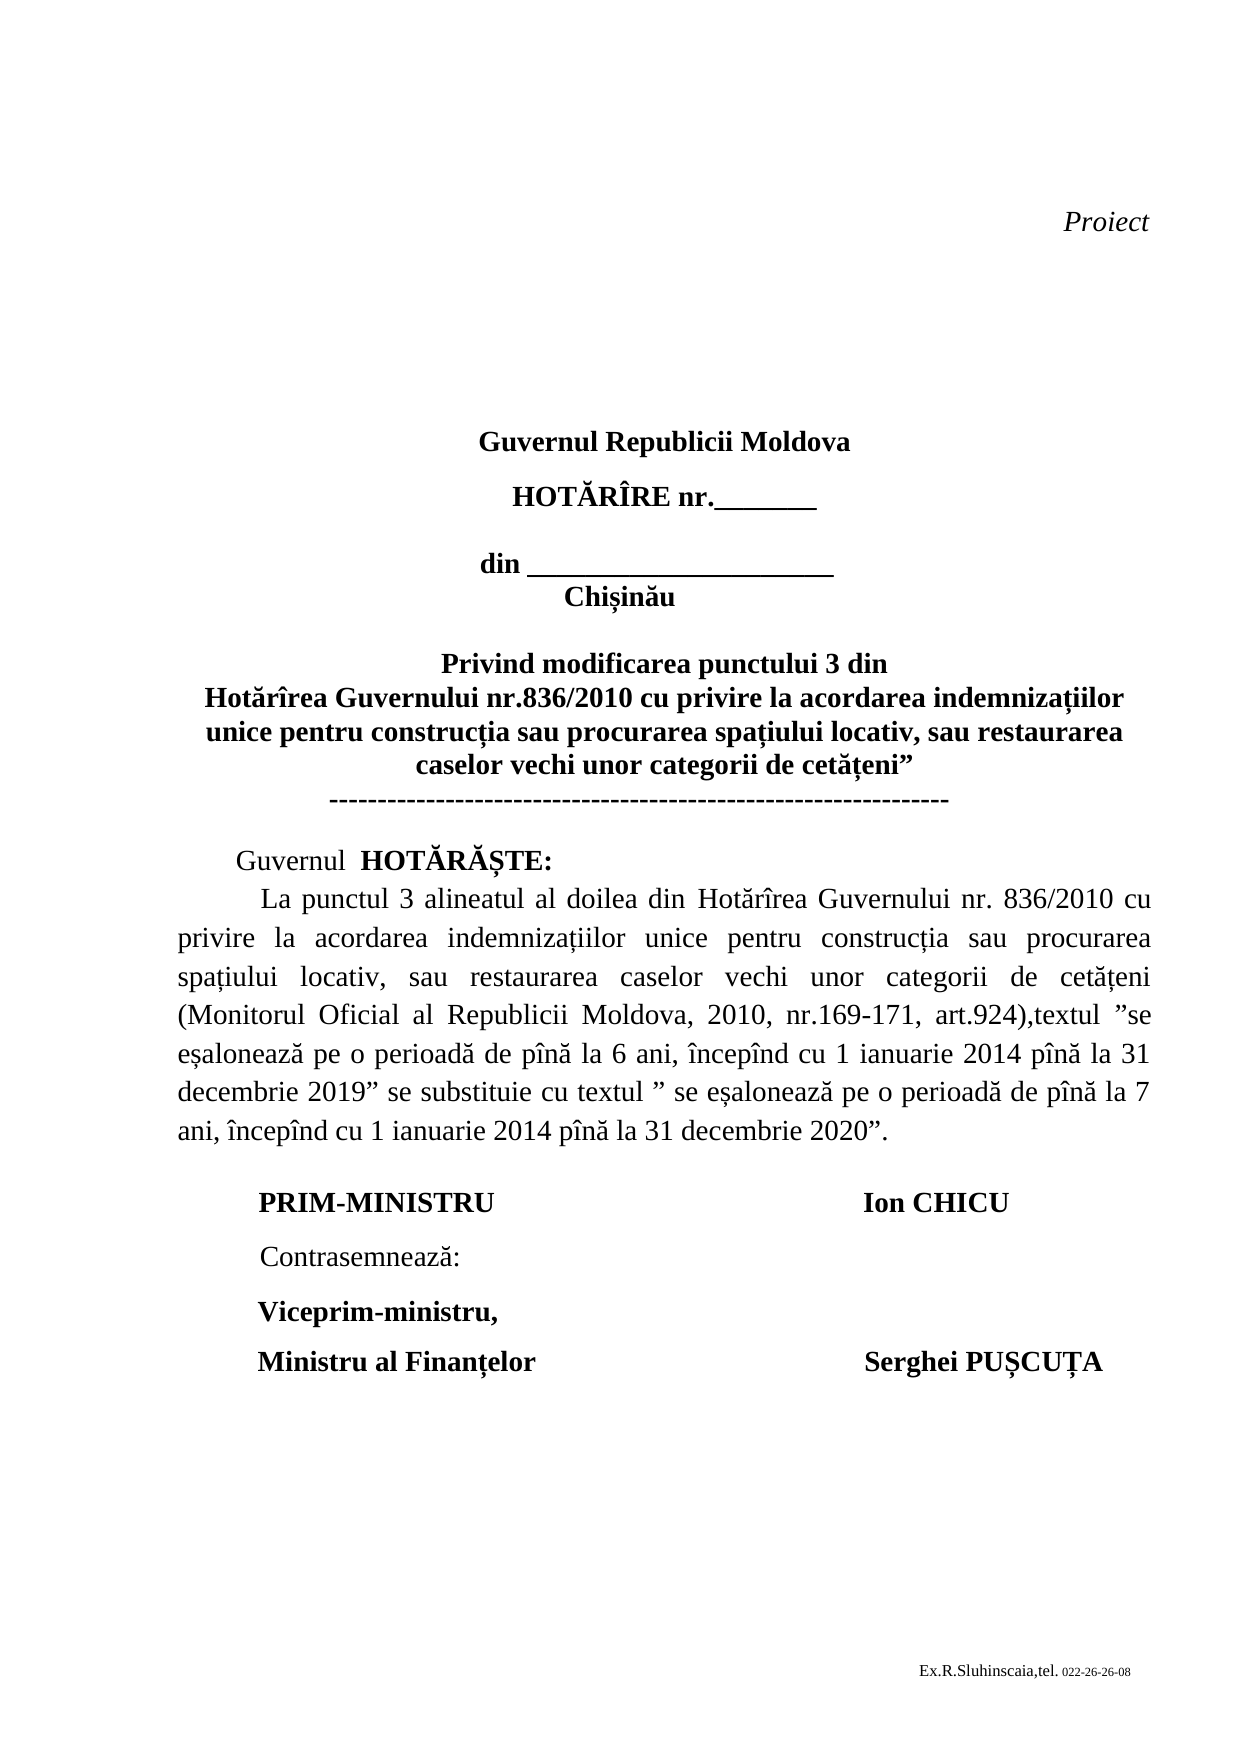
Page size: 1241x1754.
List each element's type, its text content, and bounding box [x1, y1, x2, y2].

text PRIM-MINISTRU Ion CHICU [177, 1185, 1152, 1218]
text din _____________________ [472, 546, 1152, 579]
text Guvernul HOTĂRĂȘTE: [177, 843, 1152, 877]
text Proiect [177, 204, 1152, 238]
text Privind modificarea punctului 3 din [177, 647, 1152, 680]
text La punctul 3 alineatul al doilea din Hotărîrea Guvernului nr. 836/2010 cu privire la acordarea indemnizațiilor unice pentru construcția sau procurarea spațiului locativ, sau restaurarea caselor vechi unor categorii de cetățeni (Monitorul Oficial al Republicii Moldova, 2010, nr.169-171, art.924),textul ”se eșalonează pe o perioadă de pînă la 6 ani, începînd cu 1 ianuarie 2014 pînă la 31 decembrie 2019” se substituie cu textul ” se eșalonează pe o perioadă de pînă la 7 ani, începînd cu 1 ianuarie 2014 pînă la 31 decembrie 2020”. [177, 882, 1152, 1146]
text Hotărîrea Guvernului nr.836/2010 cu privire la acordarea indemnizațiilor unice pentru construcția sau procurarea spațiului locativ, sau restaurarea caselor vechi unor categorii de cetățeni” [177, 680, 1152, 781]
text Viceprim-ministru, [177, 1294, 1152, 1327]
text Chișinău [177, 579, 1152, 613]
text Ministru al Finanțelor Serghei PUȘCUȚA [177, 1344, 1152, 1377]
text ---------------------------------------------------------------- [177, 781, 1152, 814]
text HOTĂRÎRE nr._______ [177, 479, 1152, 512]
text Guvernul Republicii Moldova [177, 424, 1152, 458]
text Contrasemnează: [177, 1239, 1152, 1273]
